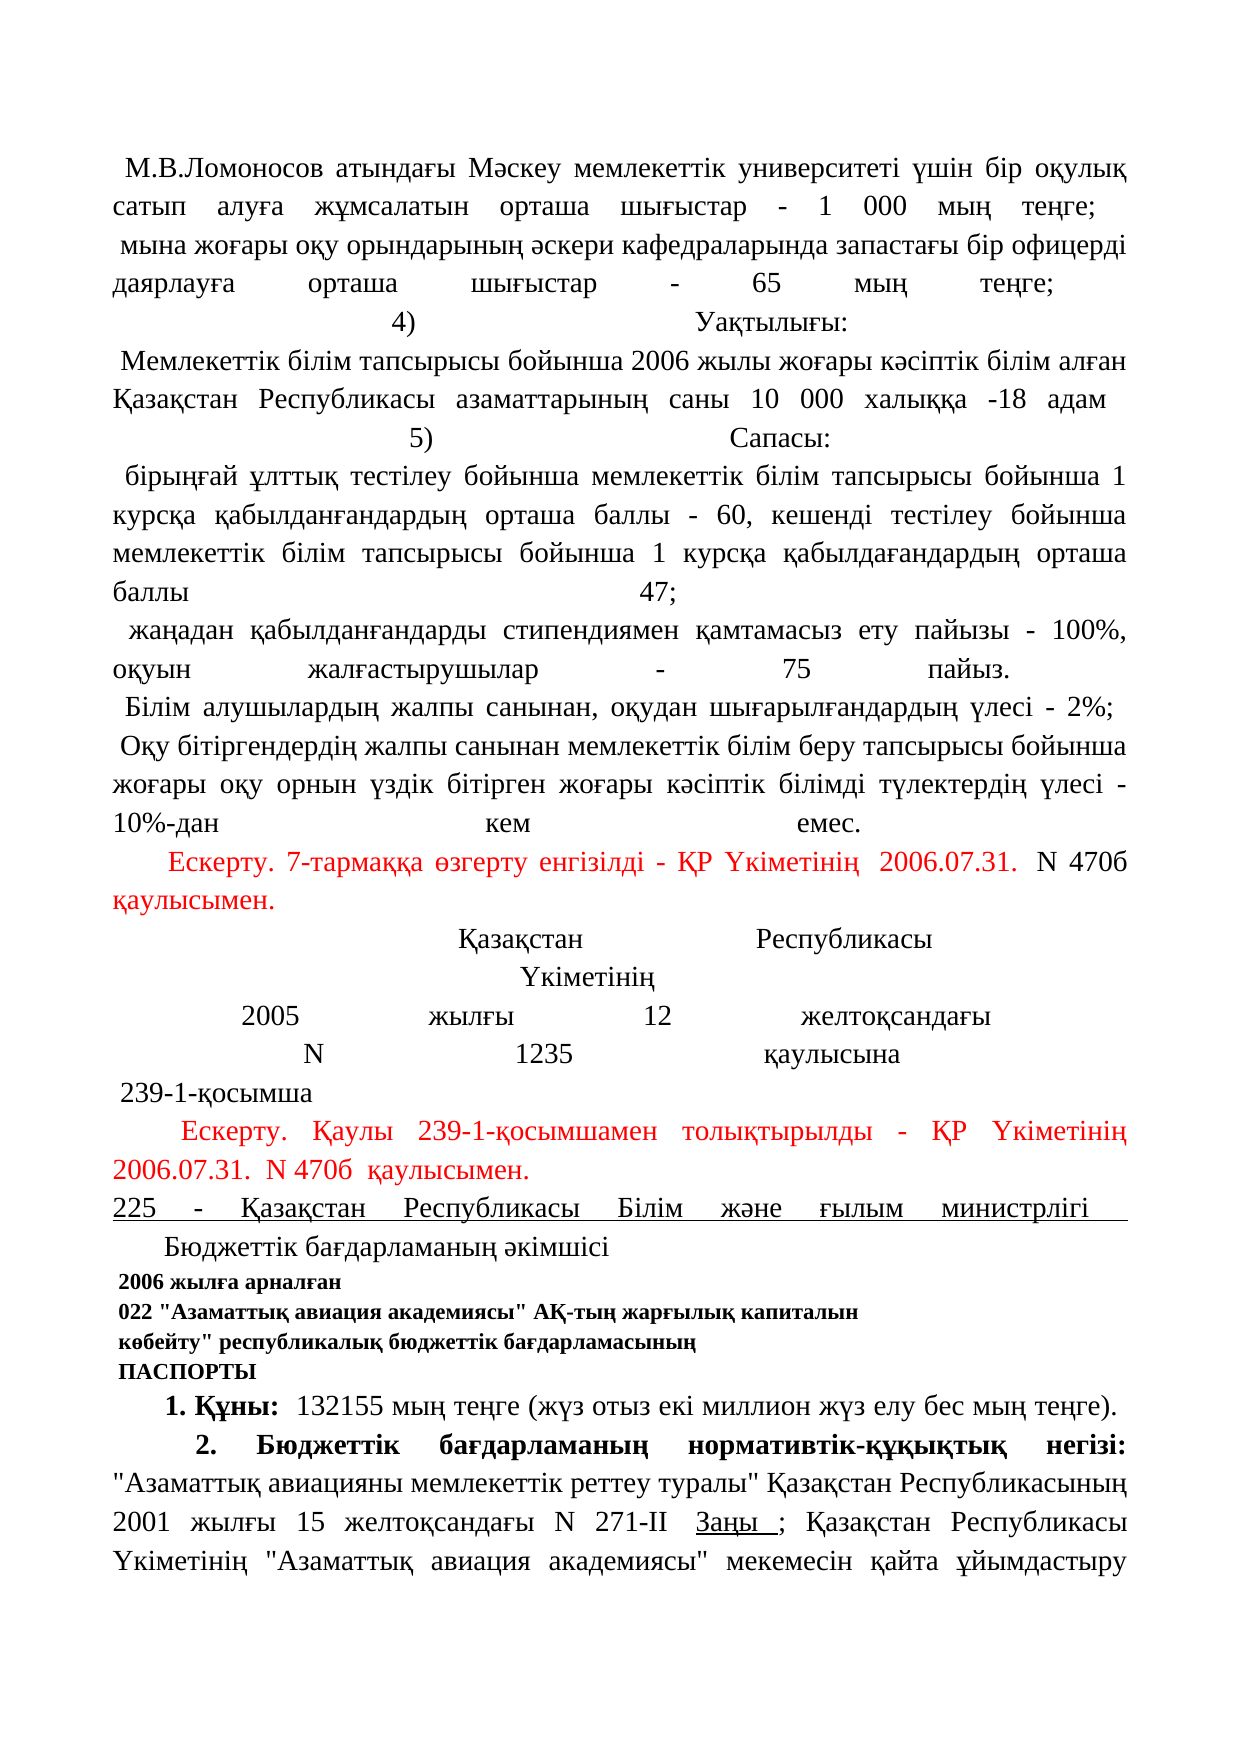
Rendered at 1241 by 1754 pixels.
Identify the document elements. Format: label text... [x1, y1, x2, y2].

text 225 - Қазақстан Республикасы Бiлiм және ғылым министрлiгi Бюджеттiк бағдарламаның әкiмшiсi [112, 1191, 1128, 1220]
text 2006 жылға арналған 022 "Азаматтық авиация академиясы" АҚ-тың жарғылық капиталын көбейту" республикалық бюджеттiк бағдарламасының ПАСПОРТЫ [112, 1268, 1128, 1385]
text 225 - Қазақстан Республикасы Бiлiм және ғылым министрлiгi Бюджеттiк бағдарламаның әкiмшiсi [112, 1221, 1128, 1263]
text Ескерту. Қаулы 239-1-қосымшамен толықтырылды - ҚР Үкіметінің 2006.07.31. N 470б қаулысымен. [112, 1113, 1128, 1186]
text Қазақстан Республикасы Үкiметiнiң 2005 жылғы 12 желтоқсандағы N 1235 қаулысына 239-1-қосымша [112, 921, 1128, 1108]
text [112, 150, 1128, 916]
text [112, 1388, 1128, 1576]
